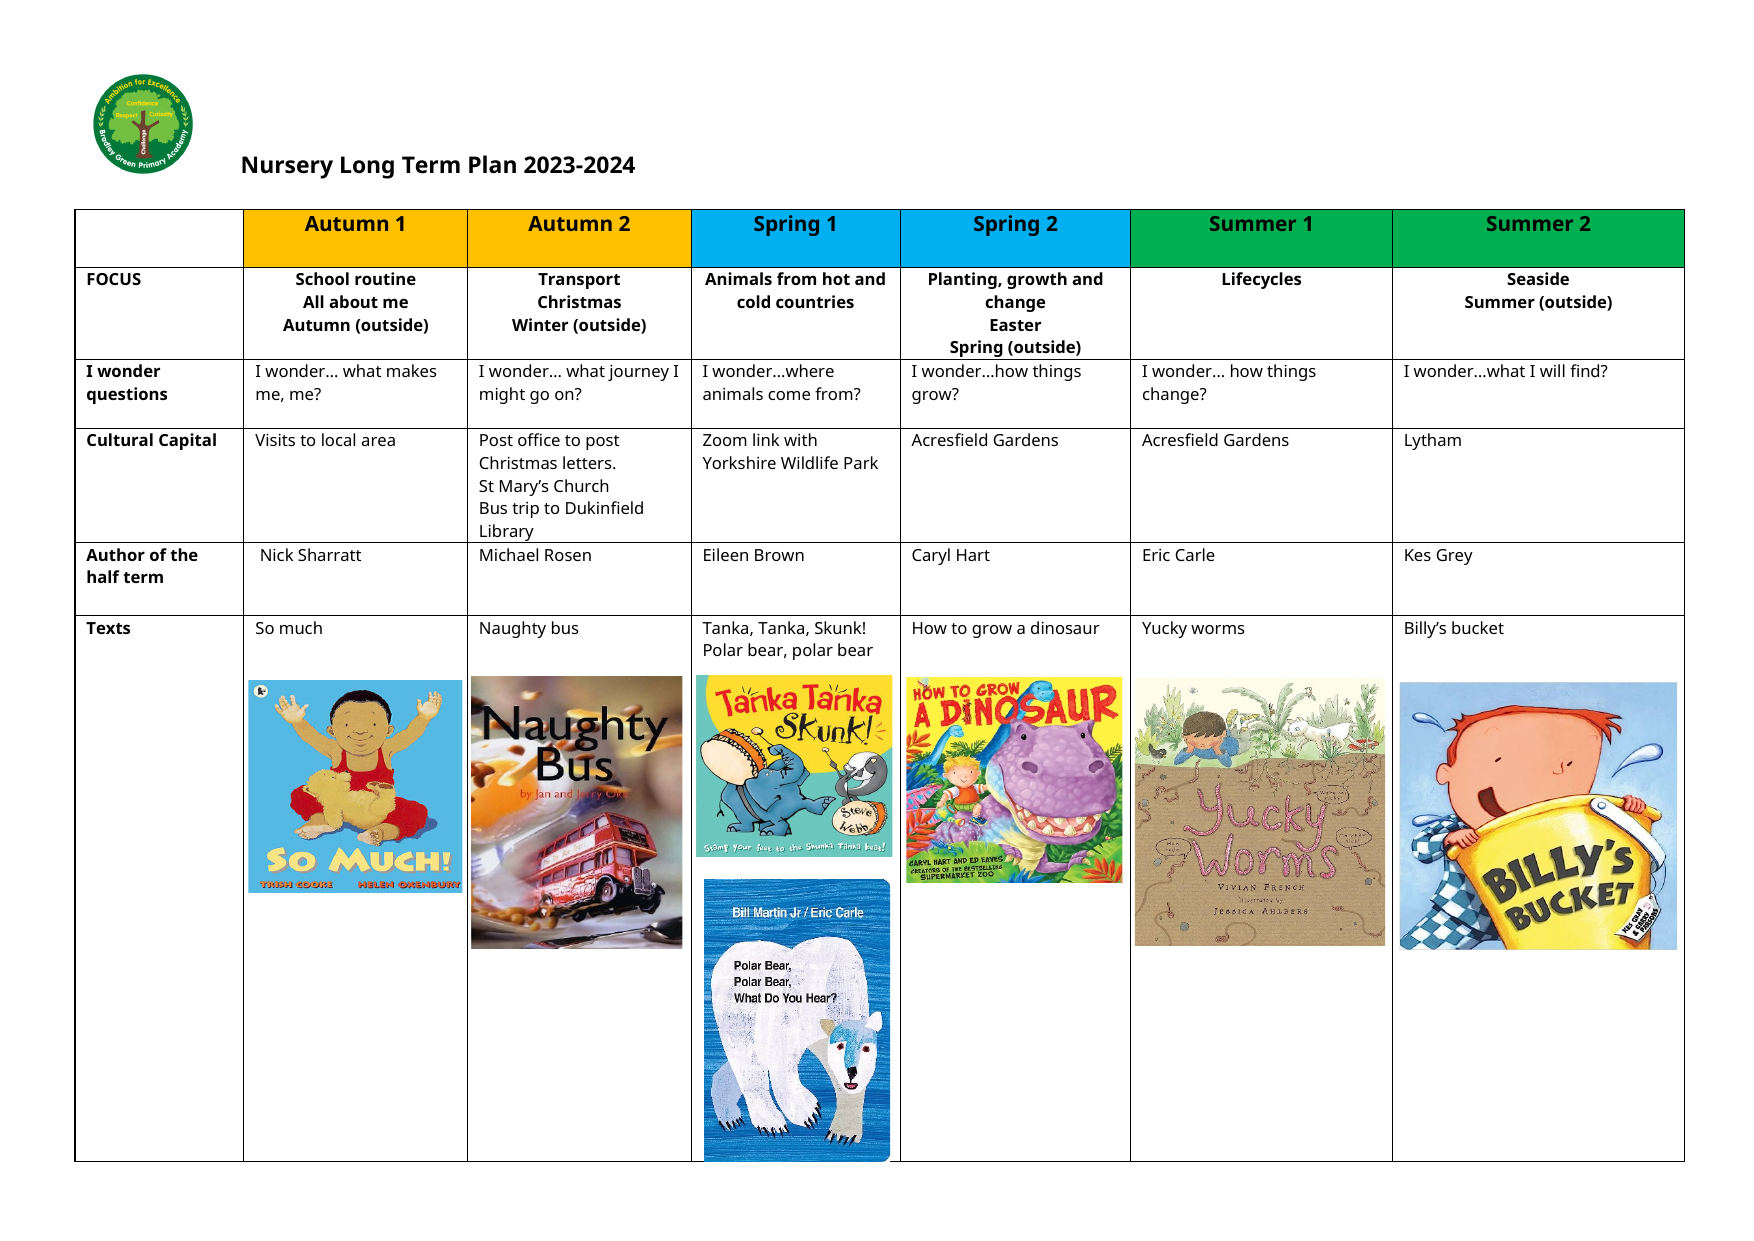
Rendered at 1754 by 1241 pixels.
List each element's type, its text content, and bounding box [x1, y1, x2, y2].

table_cell Billy’s bucket [1393, 616, 1684, 1161]
table_cell Naughty bus [468, 616, 691, 1161]
table_cell Tanka, Tanka, Skunk! Polar bear, polar bear [692, 616, 900, 1161]
picture [1399, 682, 1678, 950]
table_header Summer 2 [1393, 210, 1684, 267]
table_header Summer 1 [1131, 210, 1392, 267]
table_header [76, 210, 243, 267]
table_cell Transport Christmas Winter (outside) [468, 268, 691, 358]
table_cell Seaside Summer (outside) [1393, 268, 1684, 358]
table_cell Texts [76, 616, 243, 1161]
table_cell I wonder questions [76, 360, 243, 428]
table_cell I wonder… how things change? [1131, 360, 1392, 428]
picture [471, 676, 683, 949]
table_cell Eric Carle [1131, 543, 1392, 615]
table_header Autumn 1 [244, 210, 467, 267]
table_cell Eileen Brown [692, 543, 900, 615]
table_cell Cultural Capital [76, 429, 243, 542]
table_header Spring 1 [692, 210, 900, 267]
table_cell I wonder…where animals come from? [692, 360, 900, 428]
table_cell I wonder… what journey I might go on? [468, 360, 691, 428]
picture [1134, 678, 1386, 946]
table_cell Lifecycles [1131, 268, 1392, 358]
table_cell Lytham [1393, 429, 1684, 542]
table_header Autumn 2 [468, 210, 691, 267]
table_cell Planting, growth and change Easter Spring (outside) [901, 268, 1130, 358]
table_cell Acresfield Gardens [901, 429, 1130, 542]
table_cell Michael Rosen [468, 543, 691, 615]
table_cell Caryl Hart [901, 543, 1130, 615]
table_cell Author of the half term [76, 543, 243, 615]
picture [704, 879, 890, 1162]
table_cell Zoom link with Yorkshire Wildlife Park [692, 429, 900, 542]
picture [248, 680, 463, 893]
table_cell I wonder… what makes me, me? [244, 360, 467, 428]
table_cell Nick Sharratt [244, 543, 467, 615]
table_cell I wonder…how things grow? [901, 360, 1130, 428]
table_cell Post office to post Christmas letters. St Mary’s Church Bus trip to Dukinfield Library [468, 429, 691, 542]
table_cell FOCUS [76, 268, 243, 358]
table_cell I wonder…what I will find? [1393, 360, 1684, 428]
table_cell School routine All about me Autumn (outside) [244, 268, 467, 358]
table_cell Acresfield Gardens [1131, 429, 1392, 542]
table_cell Kes Grey [1393, 543, 1684, 615]
table_cell How to grow a dinosaur [901, 616, 1130, 1161]
picture [696, 675, 893, 857]
table_header Spring 2 [901, 210, 1130, 267]
table_cell Yucky worms [1131, 616, 1392, 1161]
table_cell So much [244, 616, 467, 1161]
table_cell Visits to local area [244, 429, 467, 542]
picture [906, 677, 1123, 883]
picture [92, 73, 193, 174]
table_cell Animals from hot and cold countries [692, 268, 900, 358]
